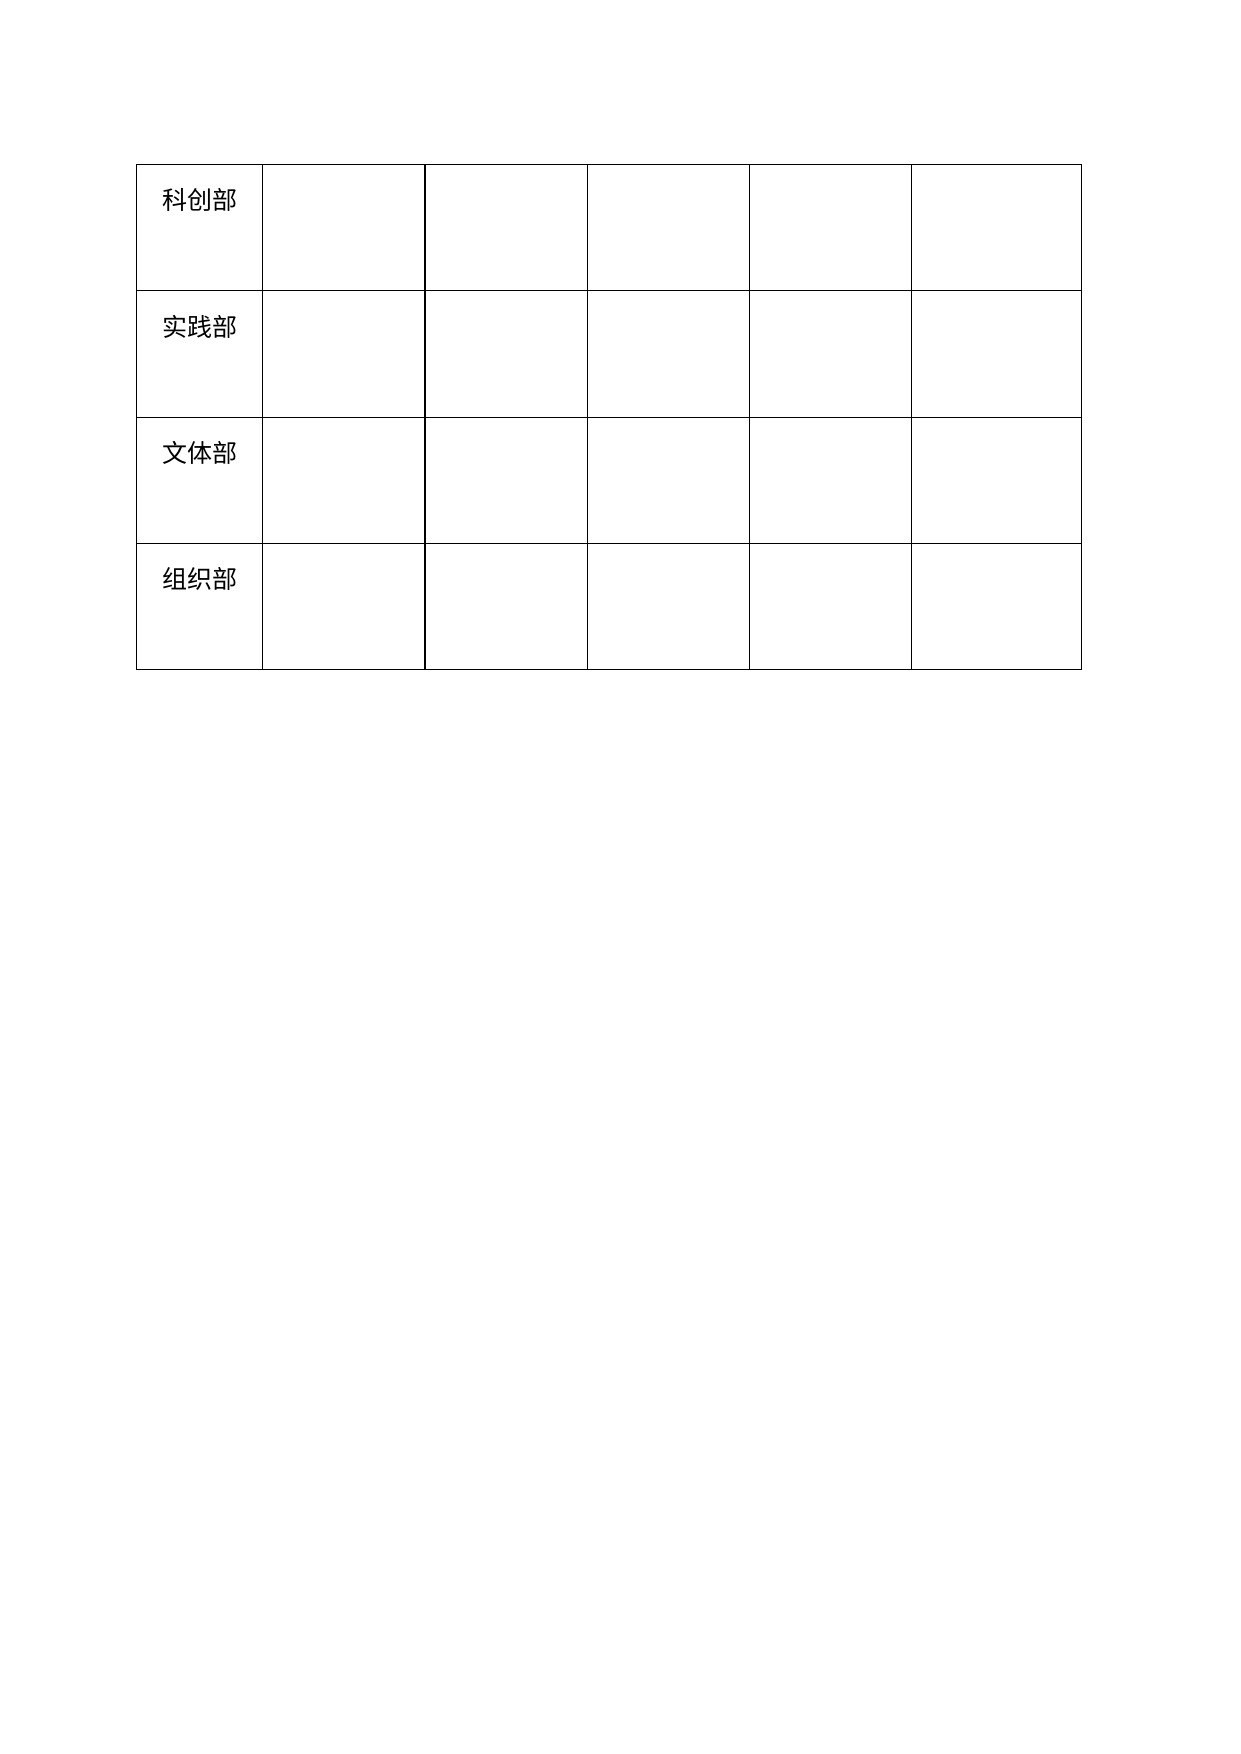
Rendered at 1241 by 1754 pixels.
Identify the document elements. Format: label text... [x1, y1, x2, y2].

table_cell [426, 291, 587, 417]
table_cell 科创部 [137, 165, 262, 290]
table_cell [588, 544, 749, 669]
table_cell [588, 165, 749, 290]
table_cell [426, 544, 587, 669]
table_cell [263, 544, 424, 669]
table_cell 实践部 [137, 291, 262, 417]
table_cell [263, 418, 424, 543]
table_cell [263, 165, 424, 290]
table_cell [750, 544, 911, 669]
table_cell [750, 165, 911, 290]
table_cell [588, 418, 749, 543]
table_cell [912, 165, 1081, 290]
table_cell [263, 291, 424, 417]
table_cell 组织部 [137, 544, 262, 669]
table_cell [750, 291, 911, 417]
table_cell [750, 418, 911, 543]
table_cell [912, 291, 1081, 417]
table_cell [426, 418, 587, 543]
table_cell [588, 291, 749, 417]
table_cell 文体部 [137, 418, 262, 543]
table_cell [426, 165, 587, 290]
table_cell [912, 418, 1081, 543]
table_cell [912, 544, 1081, 669]
